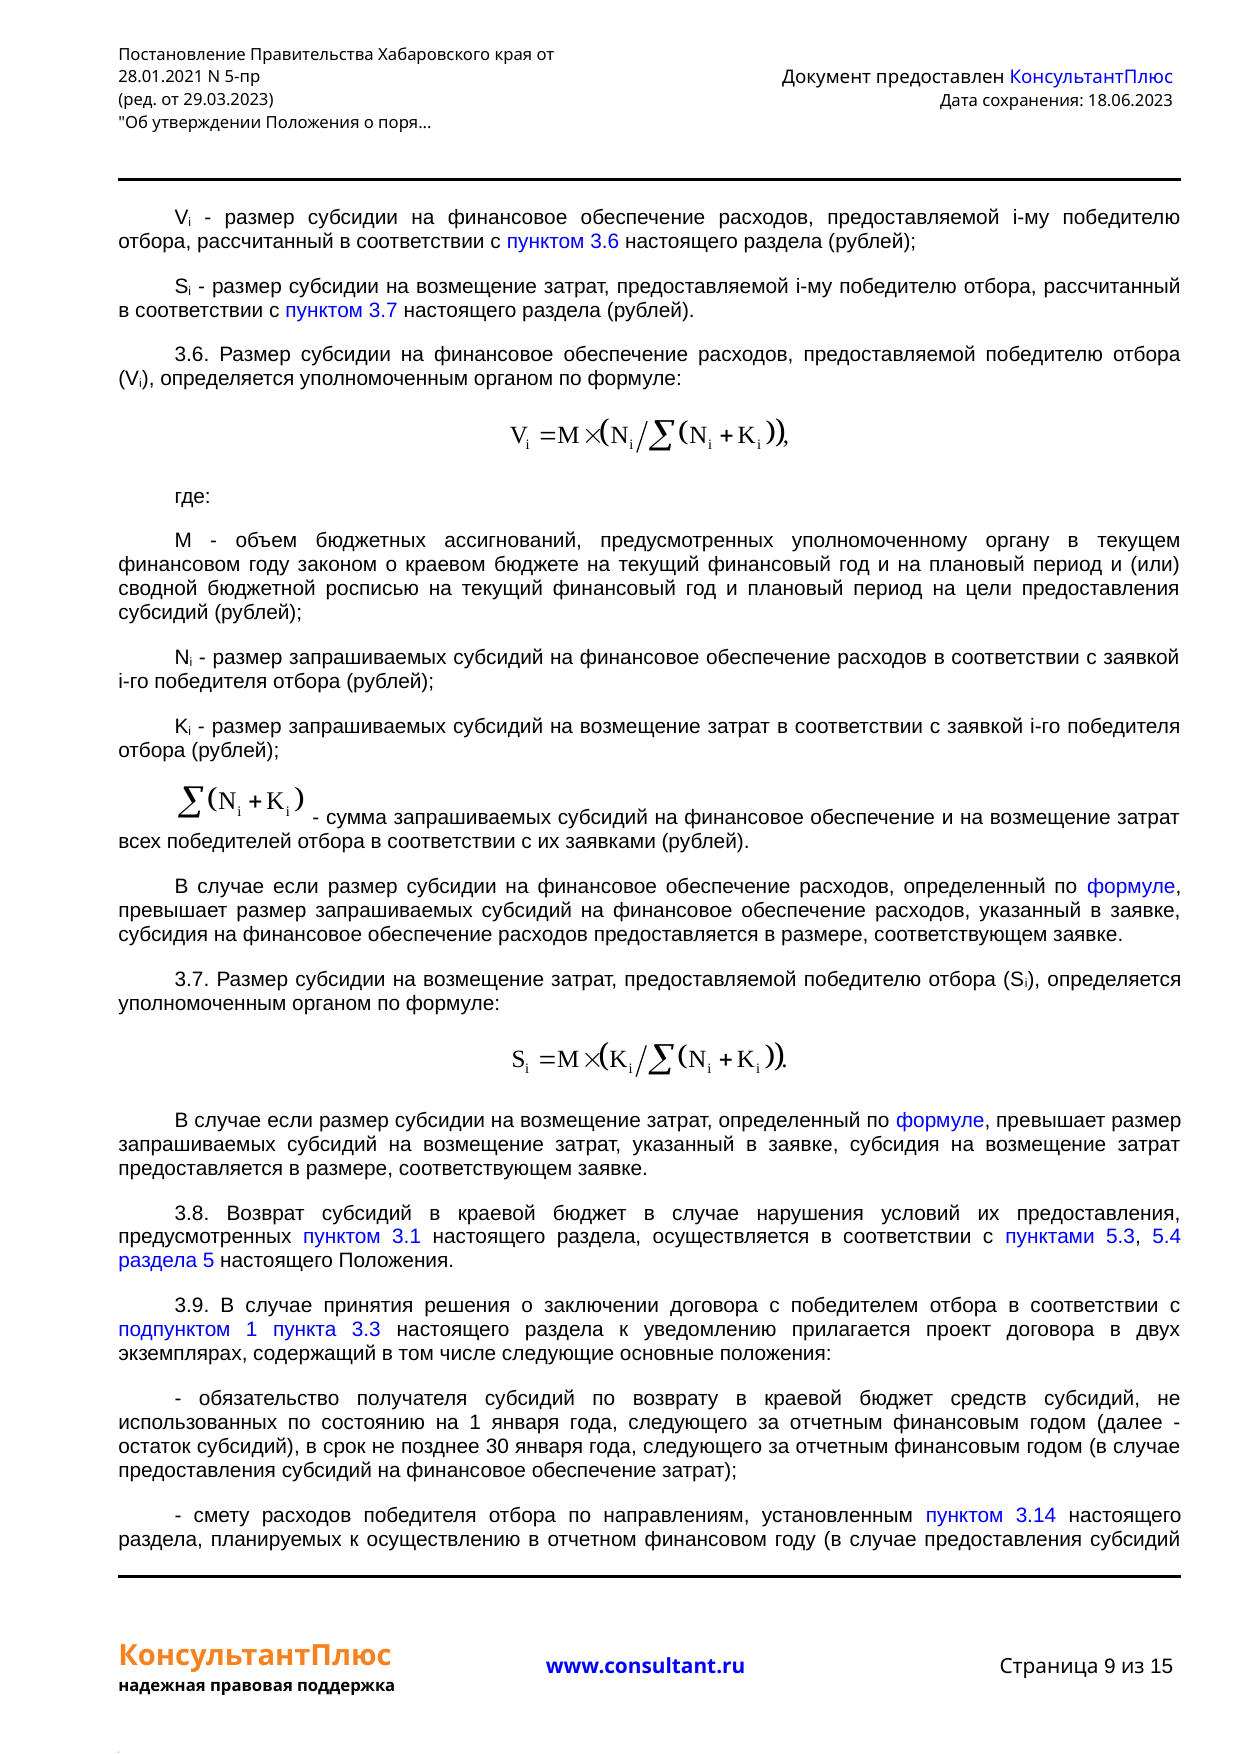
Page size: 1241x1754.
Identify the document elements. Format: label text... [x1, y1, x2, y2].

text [118, 1502, 1181, 1550]
text M - объем бюджетных ассигнований, предусмотренных уполномоченному органу в текущем финансовом году законом о краевом бюджете на текущий финансовый год и на плановый период и (или) сводной бюджетной росписью на текущий финансовый год и плановый период на цели предоставления субсидий (рублей); [118, 528, 1181, 624]
text - сумма запрашиваемых субсидий на финансовое обеспечение и на возмещение затрат всех победителей отбора в соответствии с их заявками (рублей). [118, 782, 1181, 853]
text - обязательство получателя субсидий по возврату в краевой бюджет средств субсидий, не использованных по состоянию на 1 января года, следующего за отчетным финансовым годом (далее - остаток субсидий), в срок не позднее 30 января года, следующего за отчетным финансовым годом (в случае предоставления субсидий на финансовое обеспечение затрат); [118, 1386, 1181, 1482]
text Ni - размер запрашиваемых субсидий на финансовое обеспечение расходов в соответствии с заявкой i-го победителя отбора (рублей); [118, 645, 1181, 693]
text где: [118, 483, 1181, 507]
text 3.6. Размер субсидии на финансовое обеспечение расходов, предоставляемой победителю отбора (Vi), определяется уполномоченным органом по формуле: [118, 342, 1181, 390]
text 3.9. В случае принятия решения о заключении договора с победителем отбора в соответствии с подпунктом 1 пункта 3.3 настоящего раздела к уведомлению прилагается проект договора в двух экземплярах, содержащий в том числе следующие основные положения: [118, 1293, 1181, 1365]
text 3.7. Размер субсидии на возмещение затрат, предоставляемой победителю отбора (Si), определяется уполномоченным органом по формуле: [118, 966, 1181, 1014]
text Ki - размер запрашиваемых субсидий на возмещение затрат в соответствии с заявкой i-го победителя отбора (рублей); [118, 714, 1181, 762]
text 3.8. Возврат субсидий в краевой бюджет в случае нарушения условий их предоставления, предусмотренных пунктом 3.1 настоящего раздела, осуществляется в соответствии с пунктами 5.3, 5.4 раздела 5 настоящего Положения. [118, 1200, 1181, 1272]
text В случае если размер субсидии на финансовое обеспечение расходов, определенный по формуле, превышает размер запрашиваемых субсидий на финансовое обеспечение расходов, указанный в заявке, субсидия на финансовое обеспечение расходов предоставляется в размере, соответствующем заявке. [118, 874, 1181, 946]
text В случае если размер субсидии на возмещение затрат, определенный по формуле, превышает размер запрашиваемых субсидий на возмещение затрат, указанный в заявке, субсидия на возмещение затрат предоставляется в размере, соответствующем заявке. [118, 1108, 1181, 1179]
text Vi - размер субсидии на финансовое обеспечение расходов, предоставляемой i-му победителю отбора, рассчитанный в соответствии с пунктом 3.6 настоящего раздела (рублей); [118, 205, 1181, 253]
text Si - размер субсидии на возмещение затрат, предоставляемой i-му победителю отбора, рассчитанный в соответствии с пунктом 3.7 настоящего раздела (рублей). [118, 273, 1181, 321]
